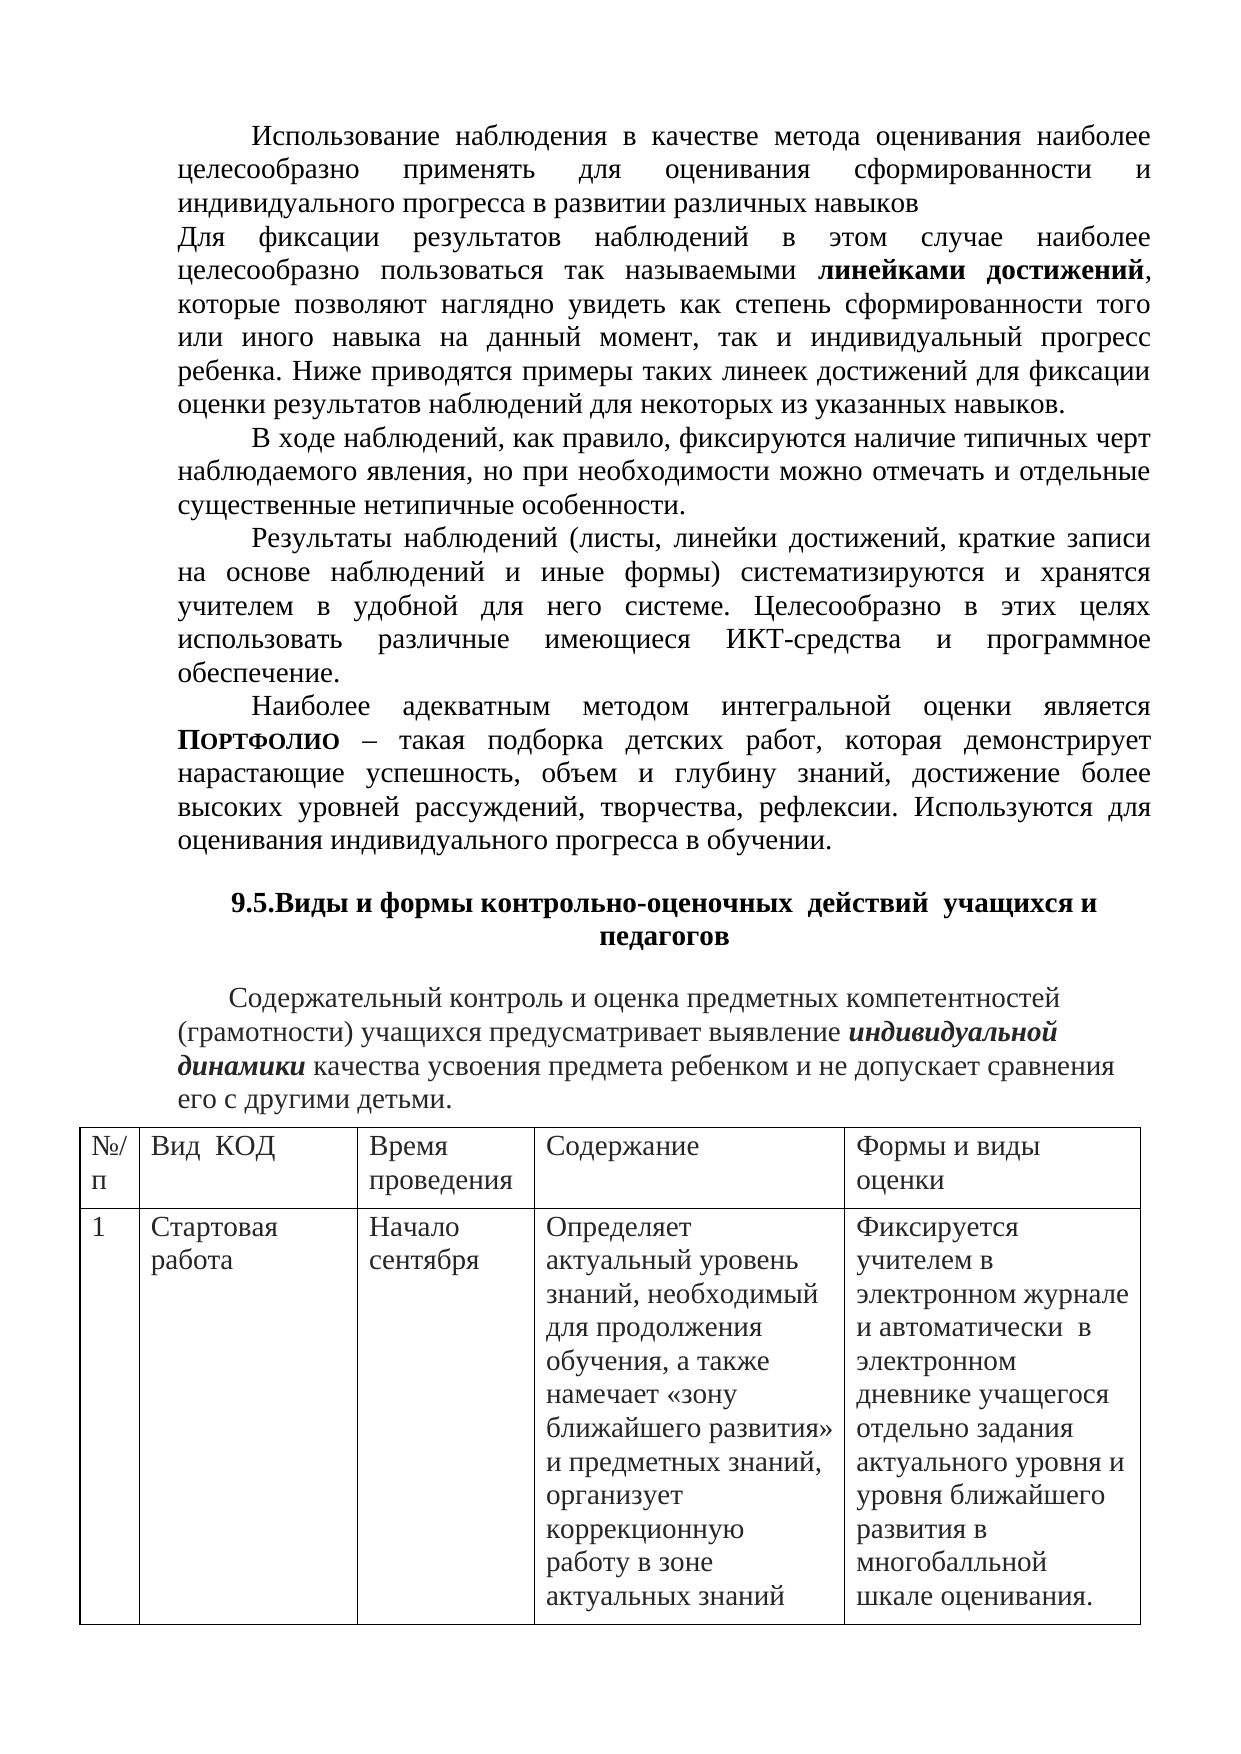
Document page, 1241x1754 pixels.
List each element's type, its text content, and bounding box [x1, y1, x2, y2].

text Результаты наблюдений (листы, линейки достижений, краткие записи на основе наблюдений и иные формы) систематизируются и хранятся учителем в удобной для него системе. Целесообразно в этих целях использовать различные имеющиеся ИКТ-средства и программное обеспечение. [177, 521, 1152, 688]
table_header №/п [81, 1128, 139, 1208]
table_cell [845, 1209, 1140, 1624]
table_header Вид КОД [140, 1128, 357, 1208]
table_header Содержание [535, 1128, 844, 1208]
table_cell Стартовая работа [140, 1209, 357, 1624]
text Для фиксации результатов наблюдений в этом случае наиболее целесообразно пользоваться так называемыми линейками достижений, которые позволяют наглядно увидеть как степень сформированности того или иного навыка на данный момент, так и индивидуальный прогресс ребенка. Ниже приводятся примеры таких линеек достижений для фиксации оценки результатов наблюдений для некоторых из указанных навыков. [177, 219, 1152, 420]
table_cell Начало сентября [358, 1209, 534, 1624]
text Использование наблюдения в качестве метода оценивания наиболее целесообразно применять для оценивания сформированности и индивидуального прогресса в развитии различных навыков [177, 118, 1152, 219]
text педагогов [177, 918, 1152, 952]
text Наиболее адекватным методом интегральной оценки является Портфолио – такая подборка детских работ, которая демонстрирует нарастающие успешность, объем и глубину знаний, достижение более высоких уровней рассуждений, творчества, рефлексии. Используются для оценивания индивидуального прогресса в обучении. [177, 688, 1152, 856]
text 9.5.Виды и формы контрольно-оценочных действий учащихся и [177, 885, 1152, 918]
text Содержательный контроль и оценка предметных компетентностей (грамотности) учащихся предусматривает выявление индивидуальной динамики качества усвоения предмета ребенком и не допускает сравнения его с другими детьми. [177, 981, 1137, 1115]
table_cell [535, 1209, 844, 1624]
table_header Время проведения [358, 1128, 534, 1208]
table_cell 1 [81, 1209, 139, 1624]
text В ходе наблюдений, как правило, фиксируются наличие типичных черт наблюдаемого явления, но при необходимости можно отмечать и отдельные существенные нетипичные особенности. [177, 420, 1152, 521]
table_header Формы и виды оценки [845, 1128, 1140, 1208]
